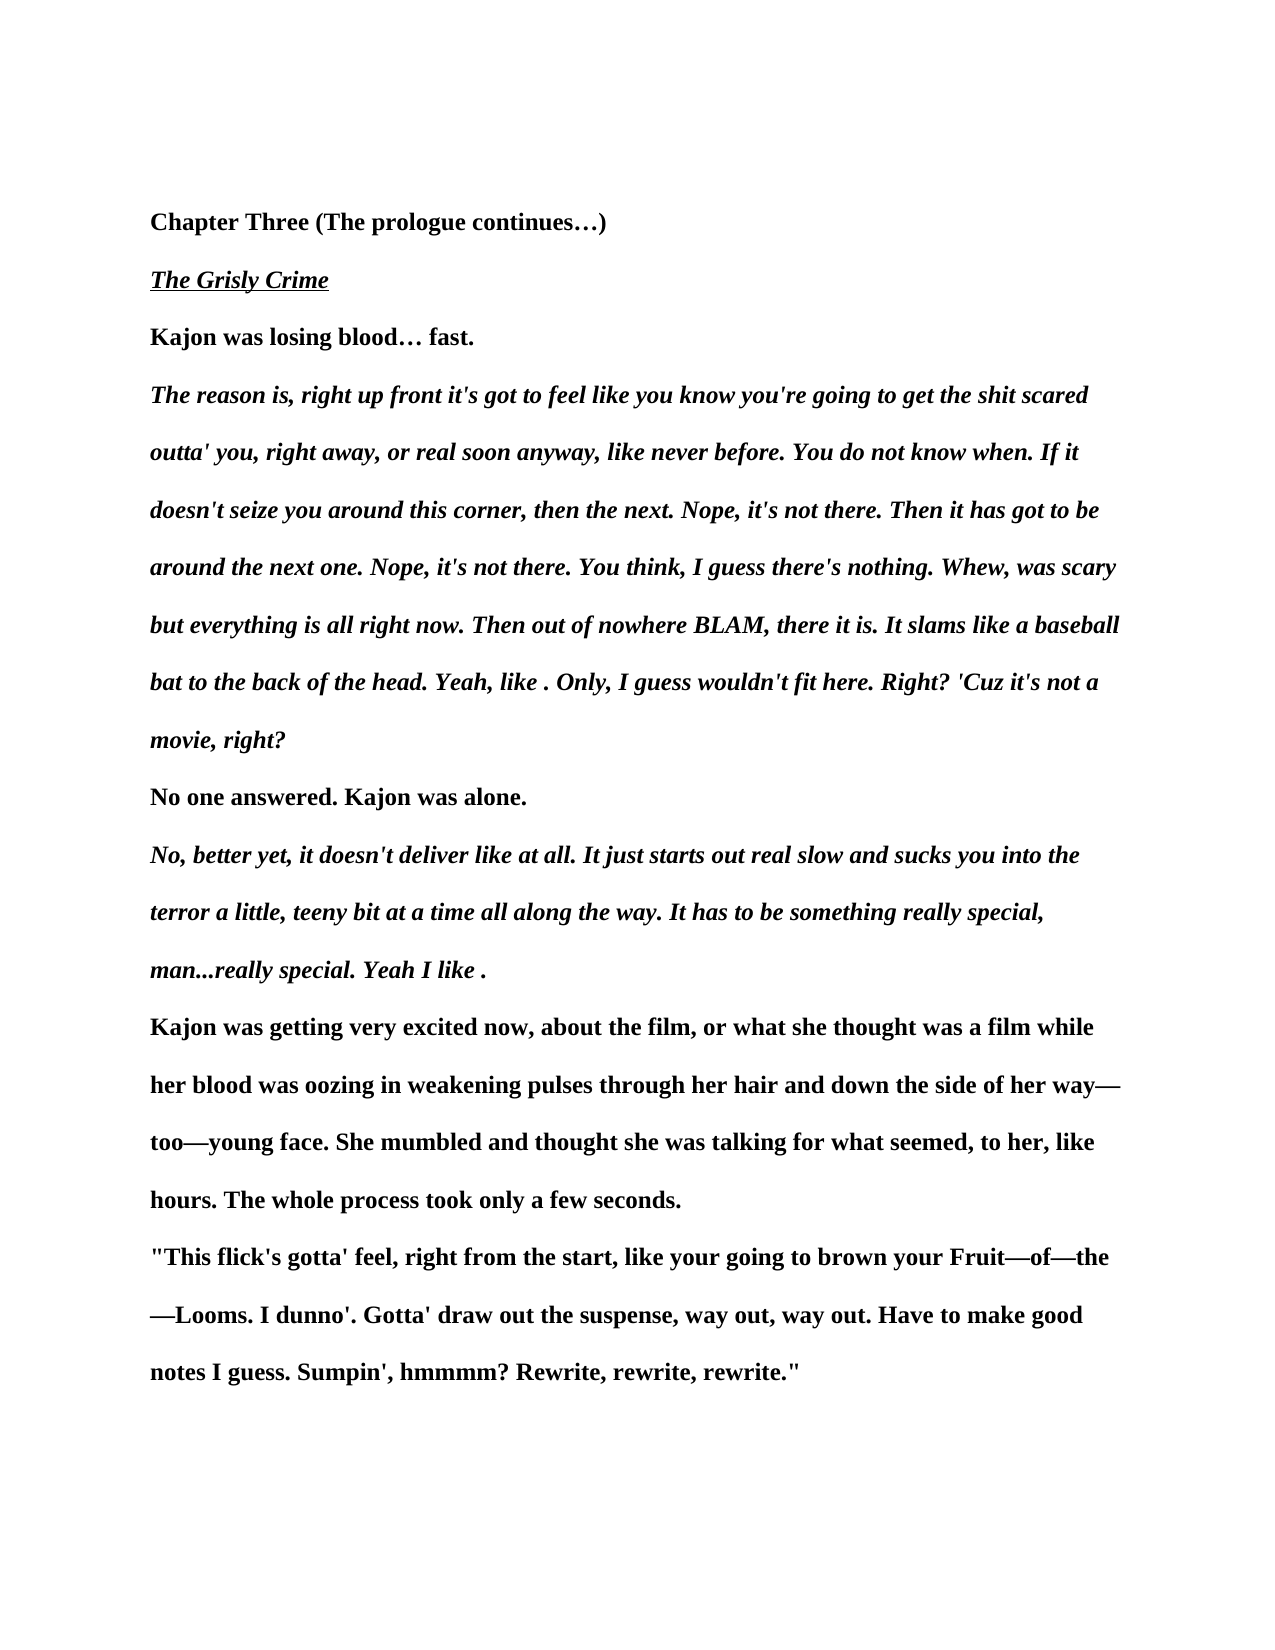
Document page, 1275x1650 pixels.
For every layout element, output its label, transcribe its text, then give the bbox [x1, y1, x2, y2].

text The reason is, right up front it's got to feel like you know you're going to get the shit scared outta' you, right away, or real soon anyway, like never before. You do not know when. If it doesn't seize you around this corner, then the next. Nope, it's not there. Then it has got to be around the next one. Nope, it's not there. You think, I guess there's nothing. Whew, was scary but everything is all right now. Then out of nowhere BLAM, there it is. It slams like a baseball bat to the back of the head. Yeah, like . Only, I guess wouldn't fit here. Right? 'Cuz it's not a movie, right? [150, 380, 1125, 754]
text Kajon was getting very excited now, about the film, or what she thought was a film while her blood was oozing in weakening pulses through her hair and down the side of her way—too—young face. She mumbled and thought she was talking for what seemed, to her, like hours. The whole process took only a few seconds. [150, 1012, 1125, 1214]
text Kajon was losing blood… fast. [150, 322, 1125, 351]
text No, better yet, it doesn't deliver like at all. It just starts out real slow and sucks you into the terror a little, teeny bit at a time all along the way. It has to be something really special, man...really special. Yeah I like . [150, 840, 1125, 984]
text The Grisly Crime [150, 265, 1125, 294]
text Chapter Three (The prologue continues…) [150, 207, 1125, 236]
text "This flick's gotta' feel, right from the start, like your going to brown your Fruit—of—the—Looms. I dunno'. Gotta' draw out the suspense, way out, way out. Have to make good notes I guess. Sumpin', hmmmm? Rewrite, rewrite, rewrite." [150, 1242, 1125, 1386]
text No one answered. Kajon was alone. [150, 782, 1125, 811]
